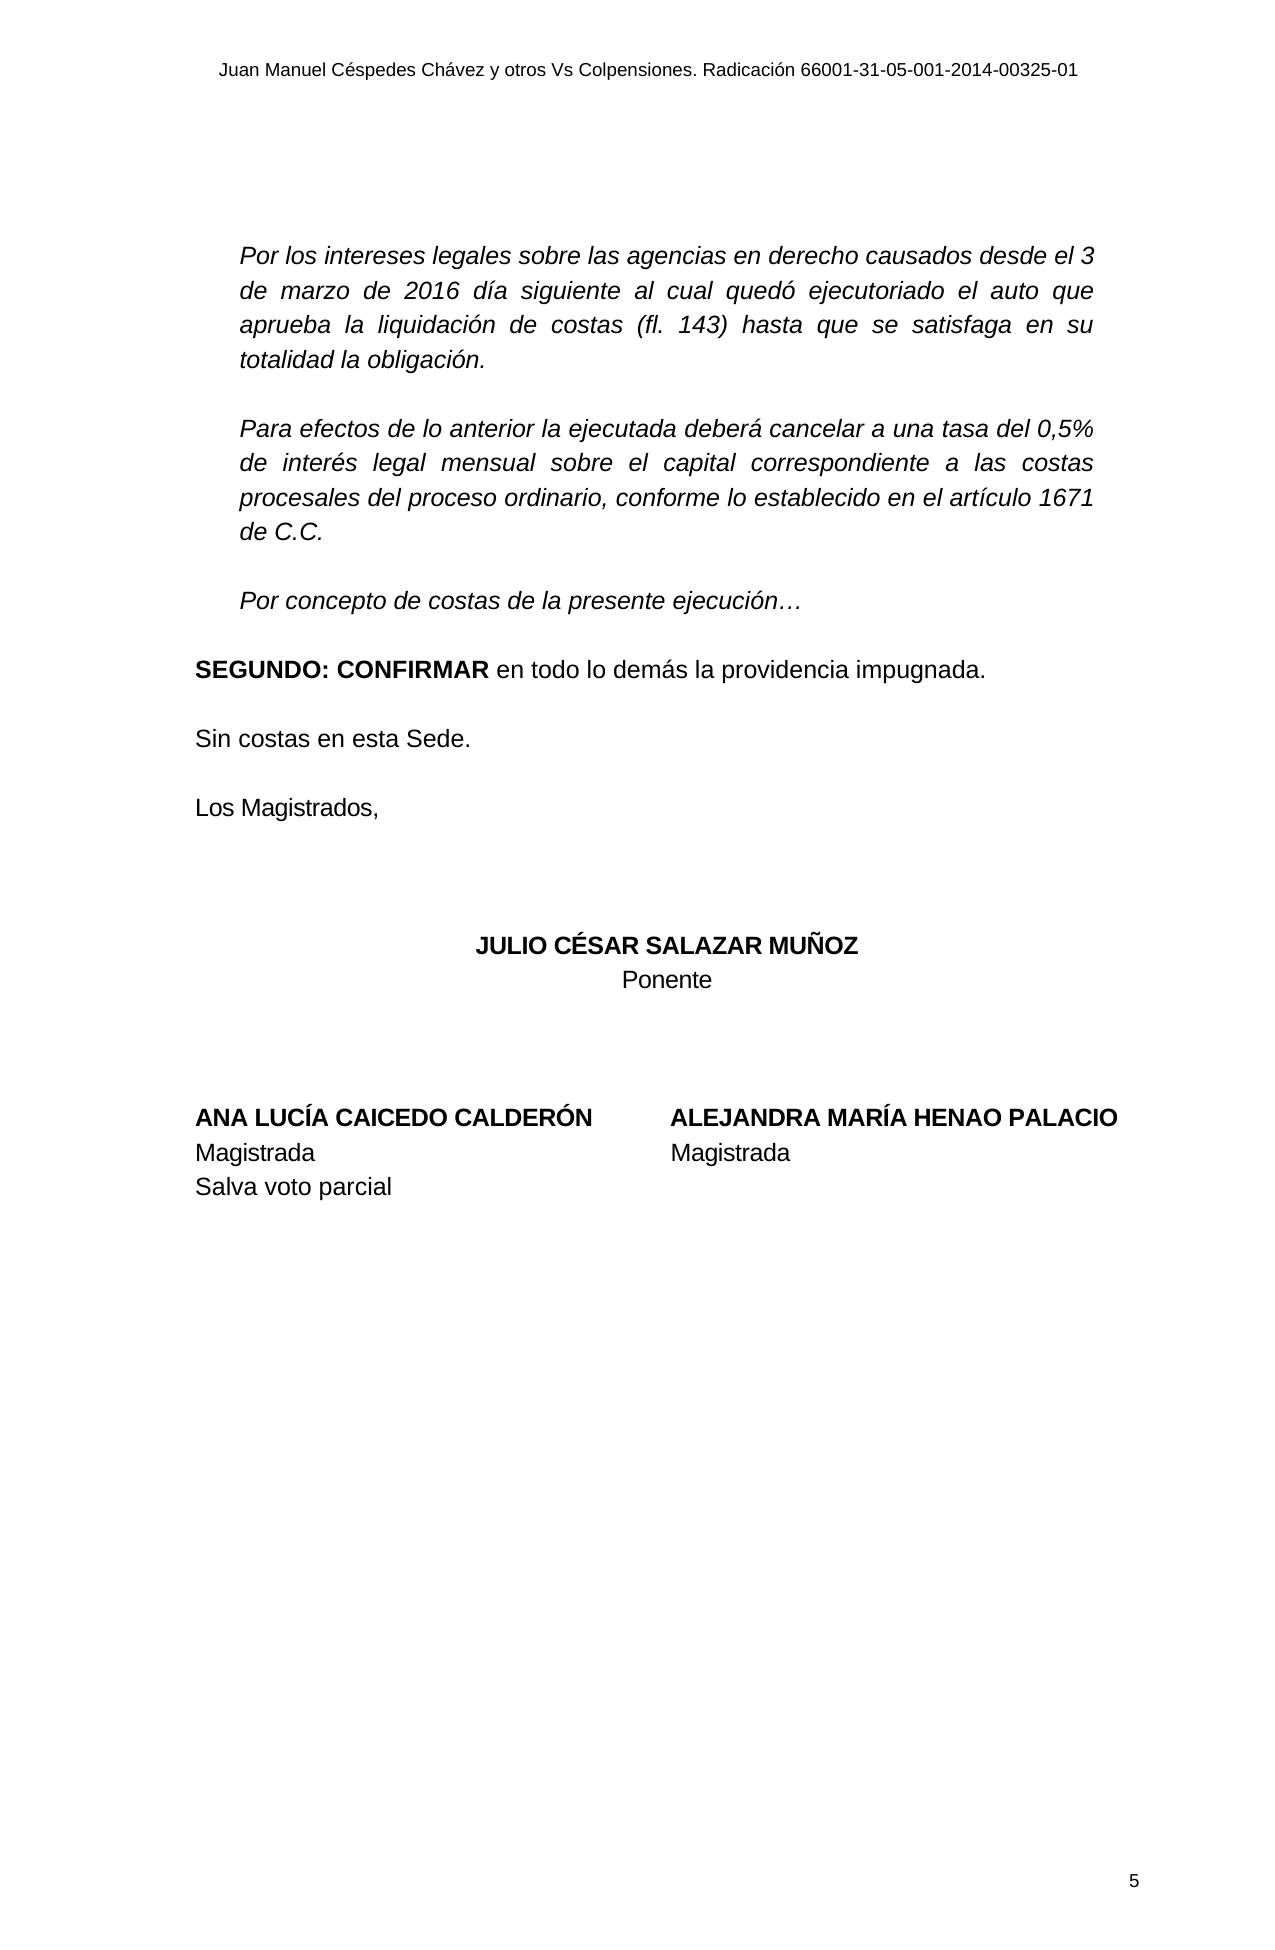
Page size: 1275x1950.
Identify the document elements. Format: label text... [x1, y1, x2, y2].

text Magistrada Magistrada [195, 1138, 1139, 1166]
text Sin costas en esta Sede. [195, 724, 1139, 753]
text JULIO CÉSAR SALAZAR MUÑOZ [195, 931, 1139, 959]
text Ponente [195, 965, 1139, 994]
text Los Magistrados, [195, 793, 1139, 822]
text Por los intereses legales sobre las agencias en derecho causados desde el 3 de marzo de 2016 día siguiente al cual quedó ejecutoriado el auto que aprueba la liquidación de costas (fl. 143) hasta que se satisfaga en su totalidad la obligación. [239, 241, 1096, 373]
text Salva voto parcial [195, 1172, 1139, 1201]
text SEGUNDO: CONFIRMAR en todo lo demás la providencia impugnada. [195, 655, 1139, 684]
text Por concepto de costas de la presente ejecución… [239, 586, 1096, 615]
text Para efectos de lo anterior la ejecutada deberá cancelar a una tasa del 0,5% de interés legal mensual sobre el capital correspondiente a las costas procesales del proceso ordinario, conforme lo establecido en el artículo 1671 de C.C. [239, 414, 1096, 546]
text ANA LUCÍA CAICEDO CALDERÓN ALEJANDRA MARÍA HENAO PALACIO [195, 1103, 1139, 1132]
